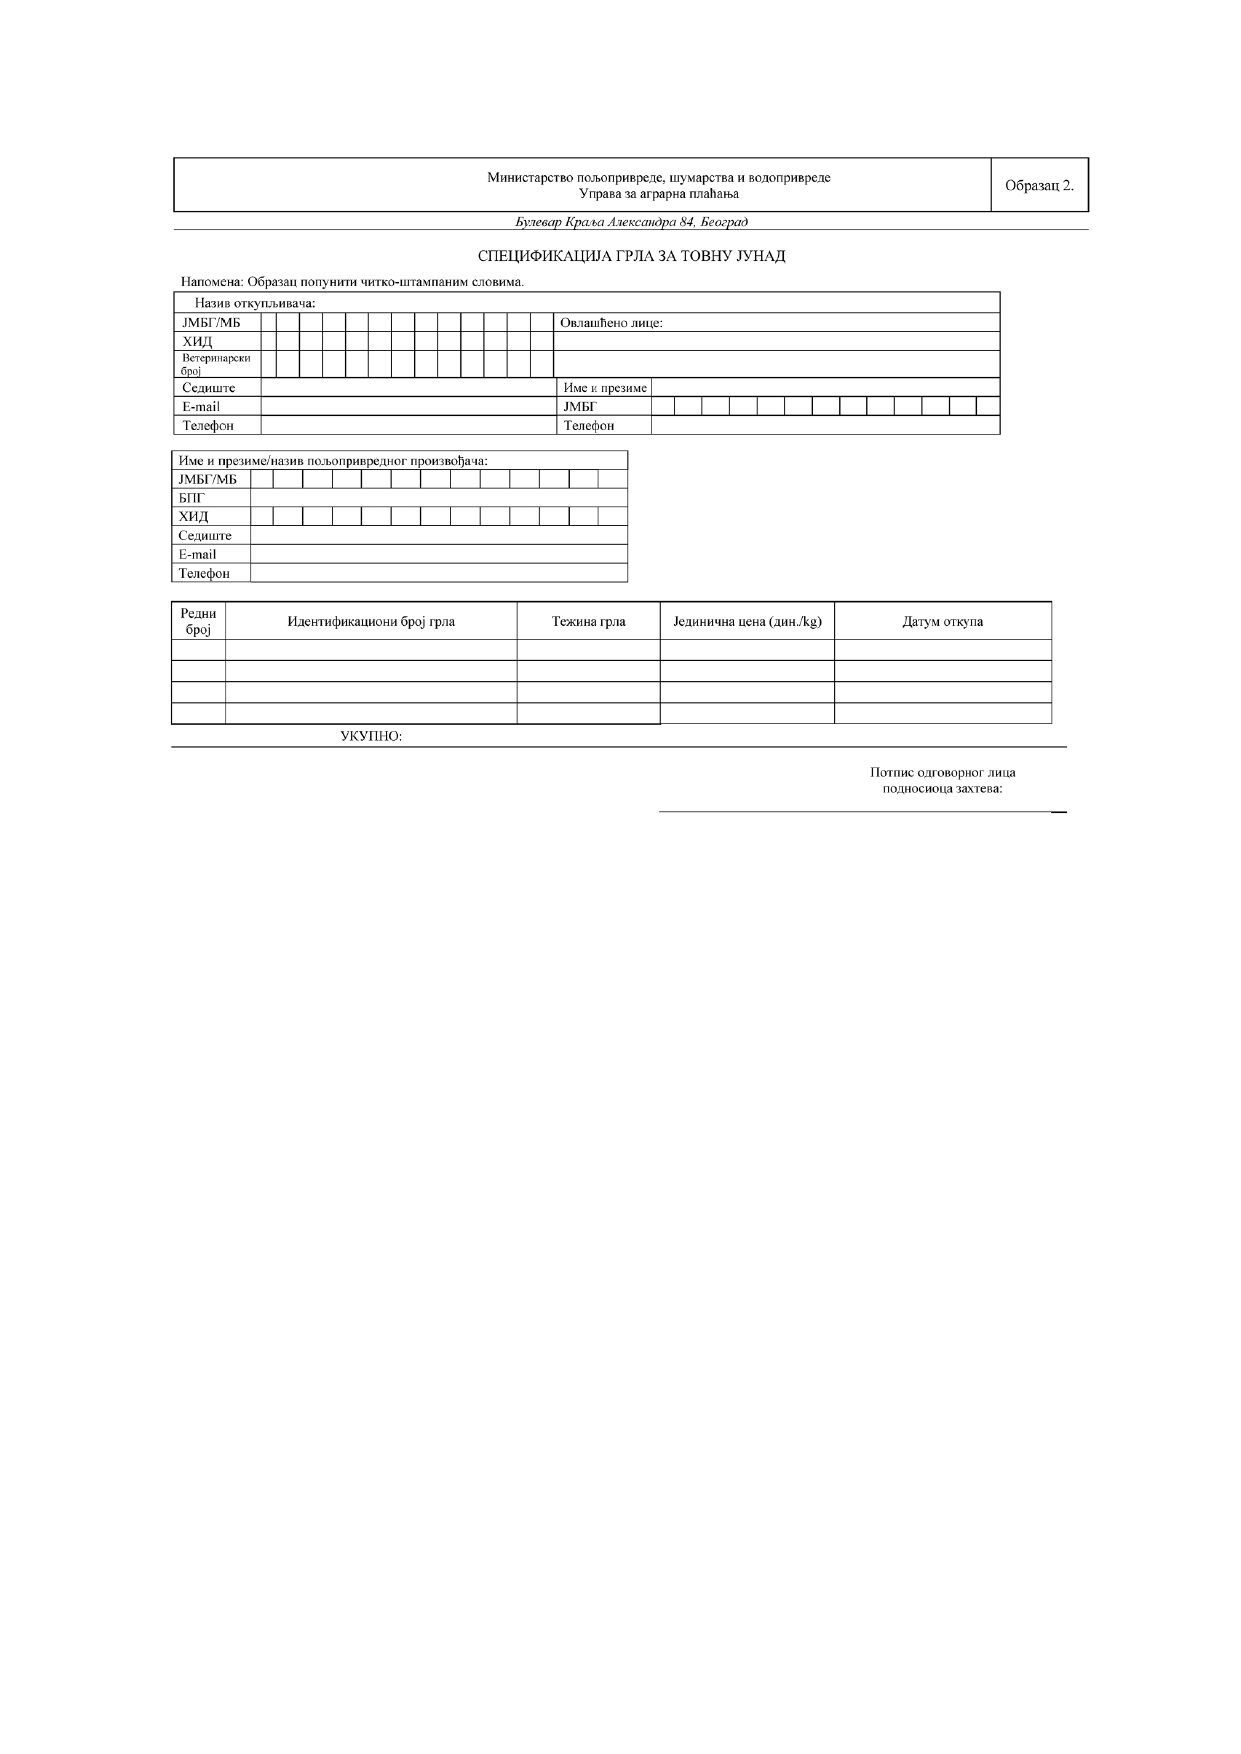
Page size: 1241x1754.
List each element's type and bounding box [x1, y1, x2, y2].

picture [150, 150, 1091, 820]
